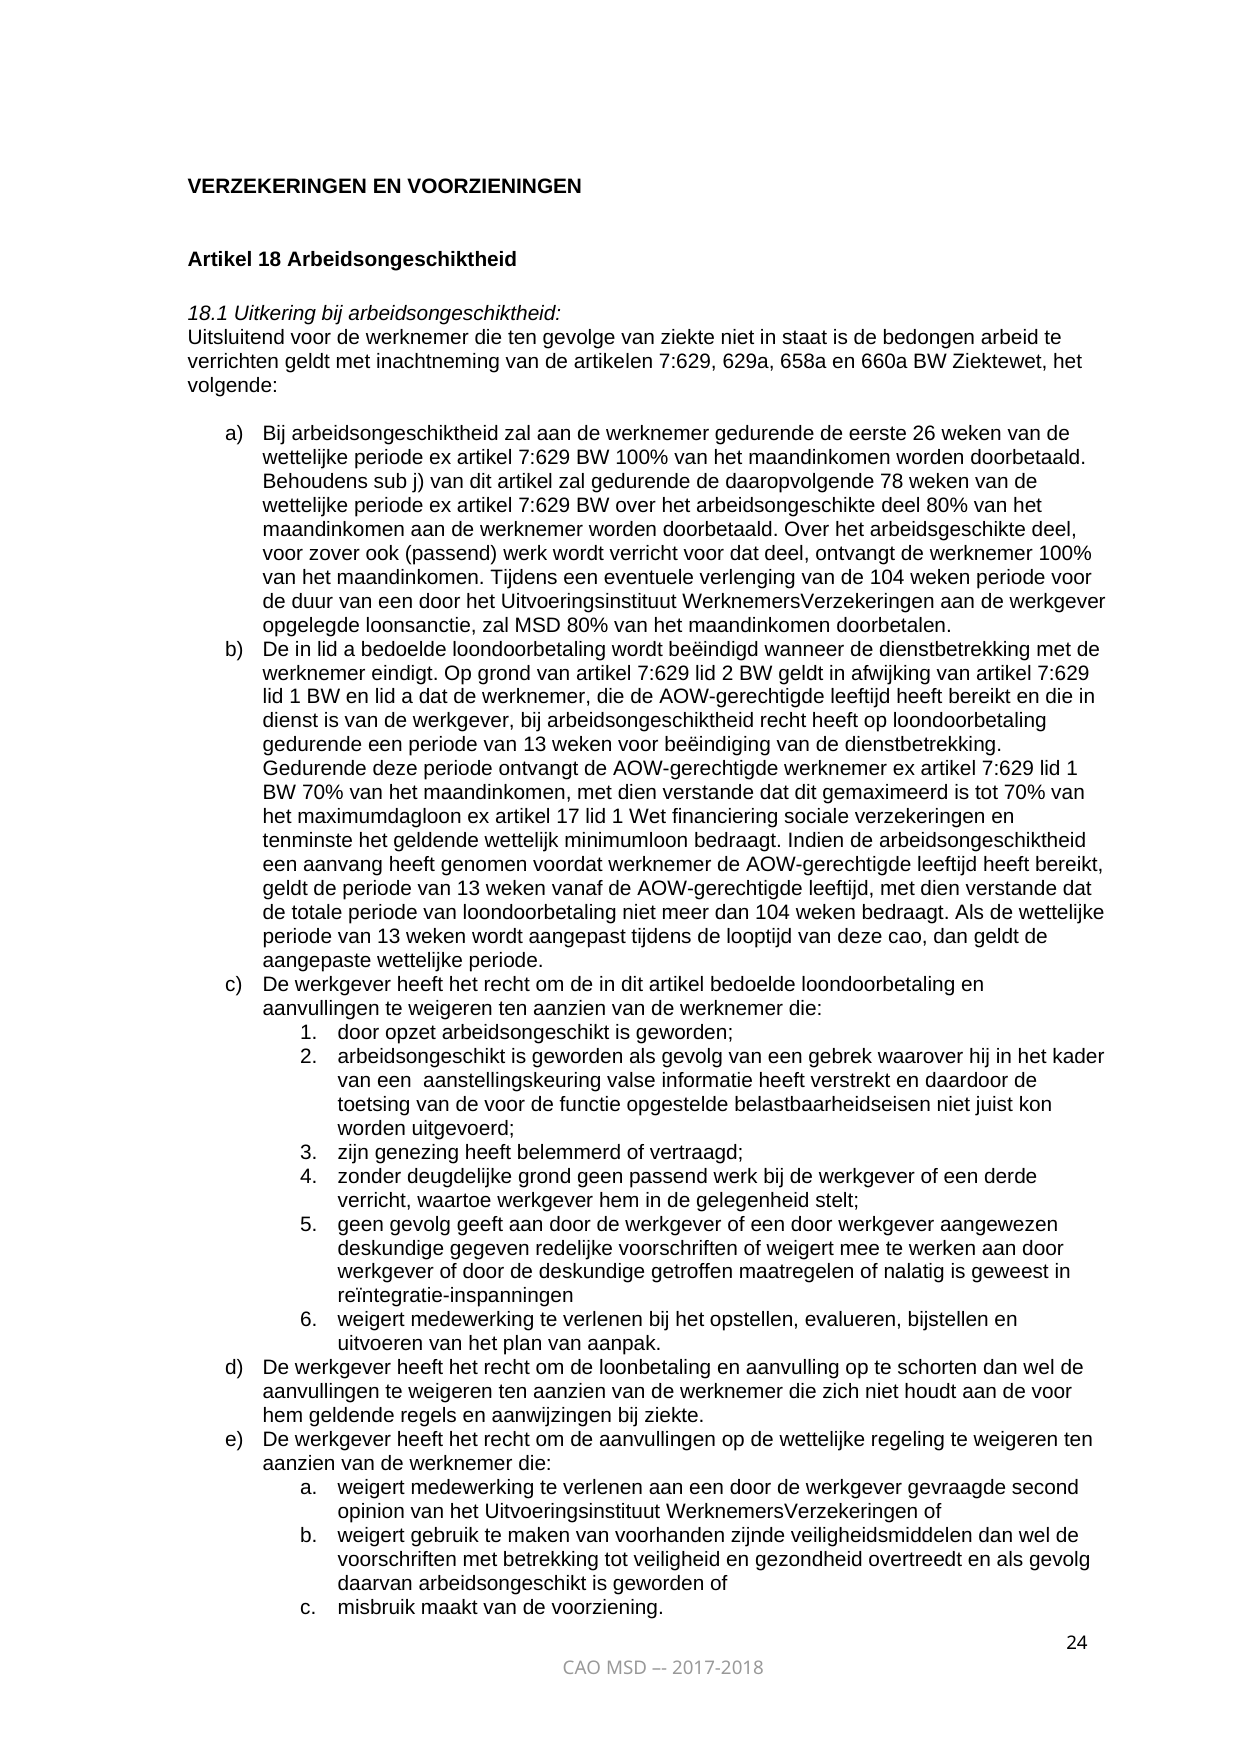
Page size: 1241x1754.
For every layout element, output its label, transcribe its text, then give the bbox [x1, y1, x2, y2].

list zijn genezing heeft belemmerd of vertraagd; [300, 1139, 1107, 1163]
list weigert medewerking te verlenen bij het opstellen, evalueren, bijstellen en uitvoeren van het plan van aanpak. [300, 1307, 1107, 1355]
list Bij arbeidsongeschiktheid zal aan de werknemer gedurende de eerste 26 weken van de wettelijke periode ex artikel 7:629 BW 100% van het maandinkomen worden doorbetaald. Behoudens sub j) van dit artikel zal gedurende de daaropvolgende 78 weken van de wettelijke periode ex artikel 7:629 BW over het arbeidsongeschikte deel 80% van het maandinkomen aan de werknemer worden doorbetaald. Over het arbeidsgeschikte deel, voor zover ook (passend) werk wordt verricht voor dat deel, ontvangt de werknemer 100% van het maandinkomen. Tijdens een eventuele verlenging van de 104 weken periode voor de duur van een door het Uitvoeringsinstituut WerknemersVerzekeringen aan de werkgever opgelegde loonsanctie, zal MSD 80% van het maandinkomen doorbetalen. [225, 421, 1107, 636]
list De in lid a bedoelde loondoorbetaling wordt beëindigd wanneer de dienstbetrekking met de werknemer eindigt. Op grond van artikel 7:629 lid 2 BW geldt in afwijking van artikel 7:629 lid 1 BW en lid a dat de werknemer, die de AOW-gerechtigde leeftijd heeft bereikt en die in dienst is van de werkgever, bij arbeidsongeschiktheid recht heeft op loondoorbetaling gedurende een periode van 13 weken voor beëindiging van de dienstbetrekking. Gedurende deze periode ontvangt de AOW-gerechtigde werknemer ex artikel 7:629 lid 1 BW 70% van het maandinkomen, met dien verstande dat dit gemaximeerd is tot 70% van het maximumdagloon ex artikel 17 lid 1 Wet financiering sociale verzekeringen en tenminste het geldende wettelijk minimumloon bedraagt. Indien de arbeidsongeschiktheid een aanvang heeft genomen voordat werknemer de AOW-gerechtigde leeftijd heeft bereikt, geldt de periode van 13 weken vanaf de AOW-gerechtigde leeftijd, met dien verstande dat de totale periode van loondoorbetaling niet meer dan 104 weken bedraagt. Als de wettelijke periode van 13 weken wordt aangepast tijdens de looptijd van deze cao, dan geldt de aangepaste wettelijke periode. [225, 636, 1107, 972]
list De werkgever heeft het recht om de aanvullingen op de wettelijke regeling te weigeren ten aanzien van de werknemer die: [225, 1427, 1107, 1475]
list zonder deugdelijke grond geen passend werk bij de werkgever of een derde verricht, waartoe werkgever hem in de gelegenheid stelt; [300, 1163, 1107, 1211]
list weigert medewerking te verlenen aan een door de werkgever gevraagde second opinion van het Uitvoeringsinstituut WerknemersVerzekeringen of [300, 1475, 1107, 1523]
subtitle Artikel 18 Arbeidsongeschiktheid [187, 247, 1107, 271]
text Uitsluitend voor de werknemer die ten gevolge van ziekte niet in staat is de bedongen arbeid te verrichten geldt met inachtneming van de artikelen 7:629, 629a, 658a en 660a BW Ziektewet, het volgende: [187, 325, 1107, 397]
subtitle VERZEKERINGEN EN VOORZIENINGEN [187, 174, 1107, 198]
list De werkgever heeft het recht om de in dit artikel bedoelde loondoorbetaling en aanvullingen te weigeren ten aanzien van de werknemer die: [225, 972, 1107, 1020]
list door opzet arbeidsongeschikt is geworden; [300, 1020, 1107, 1044]
list arbeidsongeschikt is geworden als gevolg van een gebrek waarover hij in het kader van een aanstellingskeuring valse informatie heeft verstrekt en daardoor de toetsing van de voor de functie opgestelde belastbaarheidseisen niet juist kon worden uitgevoerd; [300, 1044, 1107, 1139]
text 18.1 Uitkering bij arbeidsongeschiktheid: [187, 301, 1107, 325]
list misbruik maakt van de voorziening. [300, 1595, 1107, 1619]
list geen gevolg geeft aan door de werkgever of een door werkgever aangewezen deskundige gegeven redelijke voorschriften of weigert mee te werken aan door werkgever of door de deskundige getroffen maatregelen of nalatig is geweest in reïntegratie-inspanningen [300, 1211, 1107, 1307]
list De werkgever heeft het recht om de loonbetaling en aanvulling op te schorten dan wel de aanvullingen te weigeren ten aanzien van de werknemer die zich niet houdt aan de voor hem geldende regels en aanwijzingen bij ziekte. [225, 1355, 1107, 1427]
list weigert gebruik te maken van voorhanden zijnde veiligheidsmiddelen dan wel de voorschriften met betrekking tot veiligheid en gezondheid overtreedt en als gevolg daarvan arbeidsongeschikt is geworden of [300, 1523, 1107, 1595]
